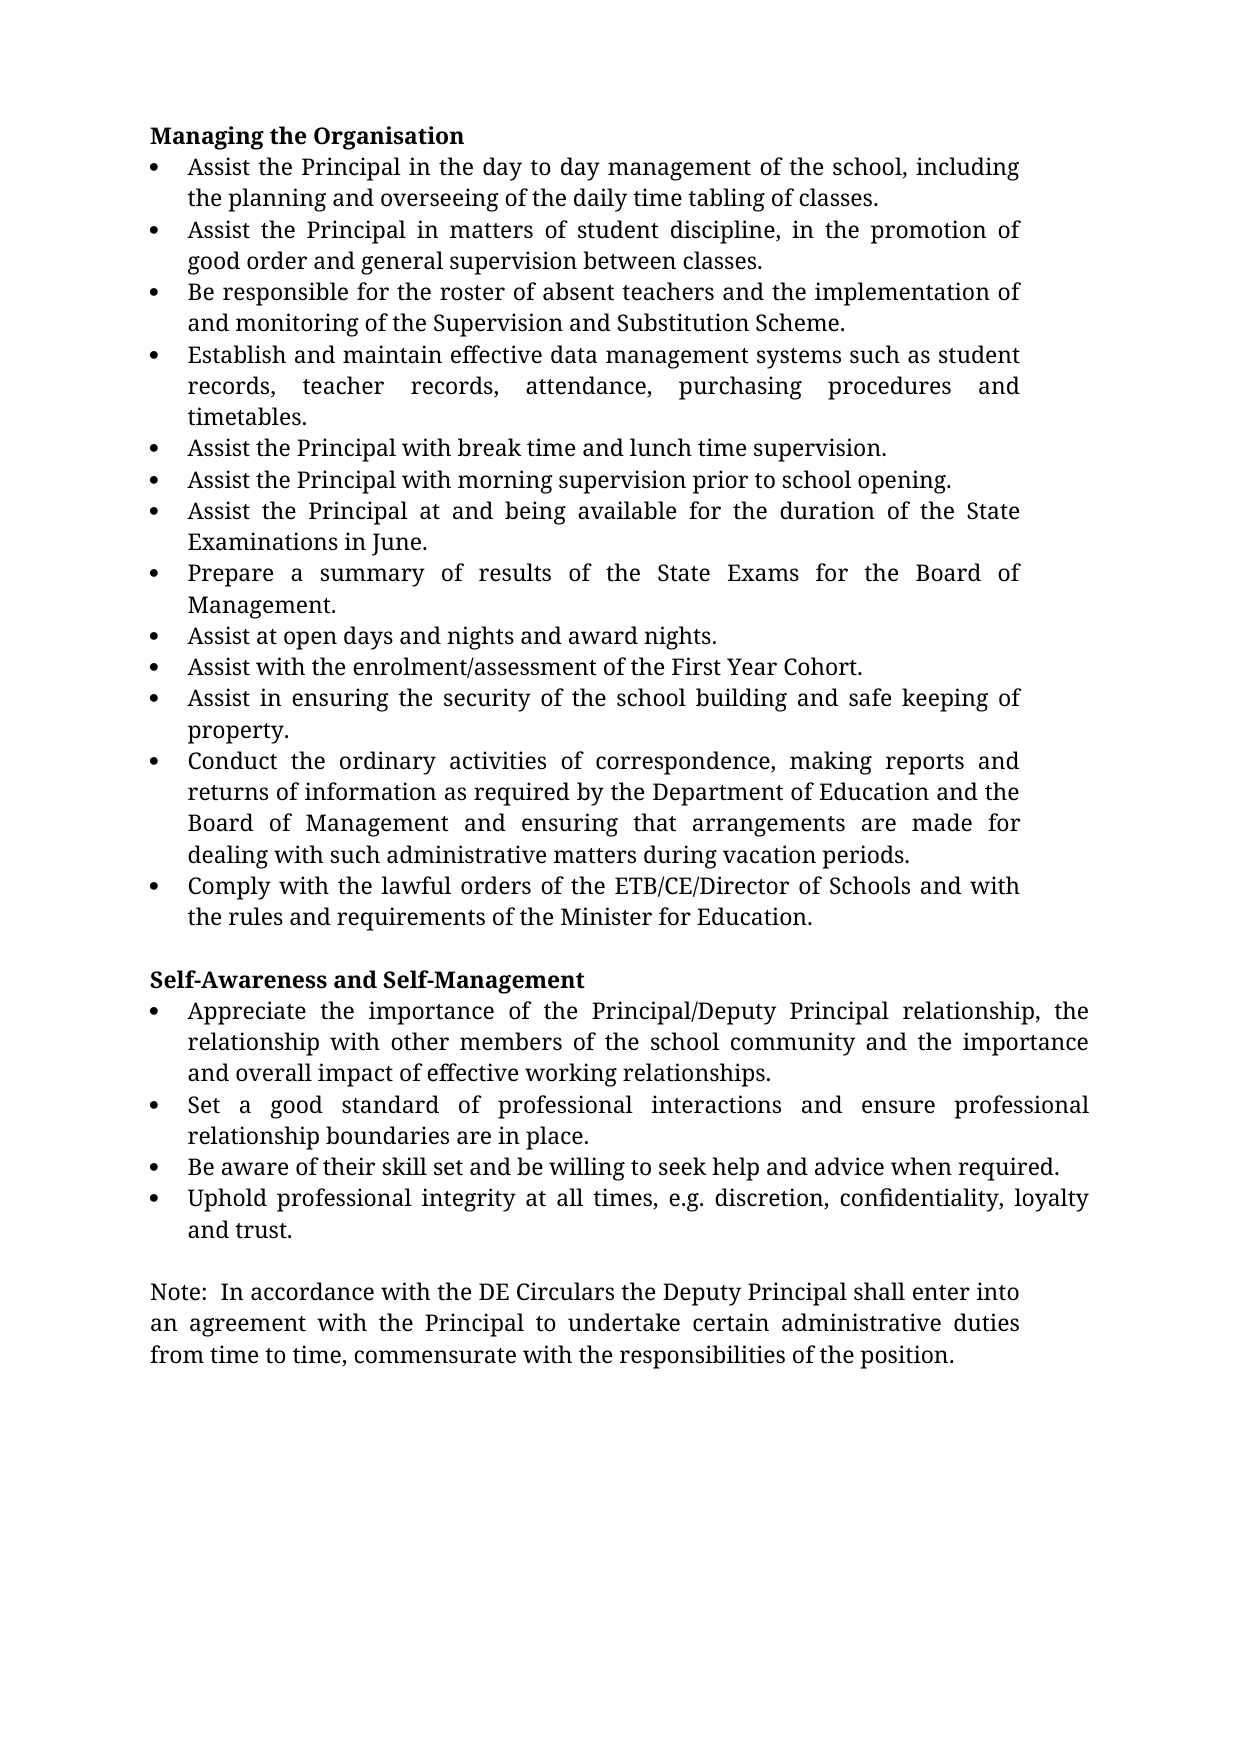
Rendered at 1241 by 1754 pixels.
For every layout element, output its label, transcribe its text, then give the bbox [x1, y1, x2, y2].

list Assist the Principal at and being available for the duration of the State Examinations in June. [150, 495, 1021, 557]
list Appreciate the importance of the Principal/Deputy Principal relationship, the relationship with other members of the school community and the importance and overall impact of effective working relationships. [150, 995, 1090, 1089]
list Assist in ensuring the security of the school building and safe keeping of property. [150, 682, 1021, 745]
list Be responsible for the roster of absent teachers and the implementation of and monitoring of the Supervision and Substitution Scheme. [150, 276, 1021, 339]
list Uphold professional integrity at all times, e.g. discretion, confidentiality, loyalty and trust. [150, 1182, 1090, 1245]
list Assist with the enrolment/assessment of the First Year Cohort. [150, 651, 1021, 682]
list Establish and maintain effective data management systems such as student records, teacher records, attendance, purchasing procedures and timetables. [150, 339, 1021, 432]
list Comply with the lawful orders of the ETB/CE/Director of Schools and with the rules and requirements of the Minister for Education. [150, 870, 1021, 932]
list Assist the Principal with morning supervision prior to school opening. [150, 464, 1021, 495]
list Assist the Principal in the day to day management of the school, including the planning and overseeing of the daily time tabling of classes. [150, 151, 1021, 214]
list Be aware of their skill set and be willing to seek help and advice when required. [150, 1151, 1090, 1182]
text Self-Awareness and Self-Management [150, 964, 1021, 995]
text Managing the Organisation [150, 120, 1021, 151]
list Assist the Principal in matters of student discipline, in the promotion of good order and general supervision between classes. [150, 214, 1021, 276]
list Conduct the ordinary activities of correspondence, making reports and returns of information as required by the Department of Education and the Board of Management and ensuring that arrangements are made for dealing with such administrative matters during vacation periods. [150, 745, 1021, 870]
list Assist the Principal with break time and lunch time supervision. [150, 432, 1021, 464]
text Note: In accordance with the DE Circulars the Deputy Principal shall enter into an agreement with the Principal to undertake certain administrative duties from time to time, commensurate with the responsibilities of the position. [150, 1276, 1021, 1370]
list Prepare a summary of results of the State Exams for the Board of Management. [150, 557, 1021, 620]
list Assist at open days and nights and award nights. [150, 620, 1021, 651]
list Set a good standard of professional interactions and ensure professional relationship boundaries are in place. [150, 1089, 1090, 1151]
